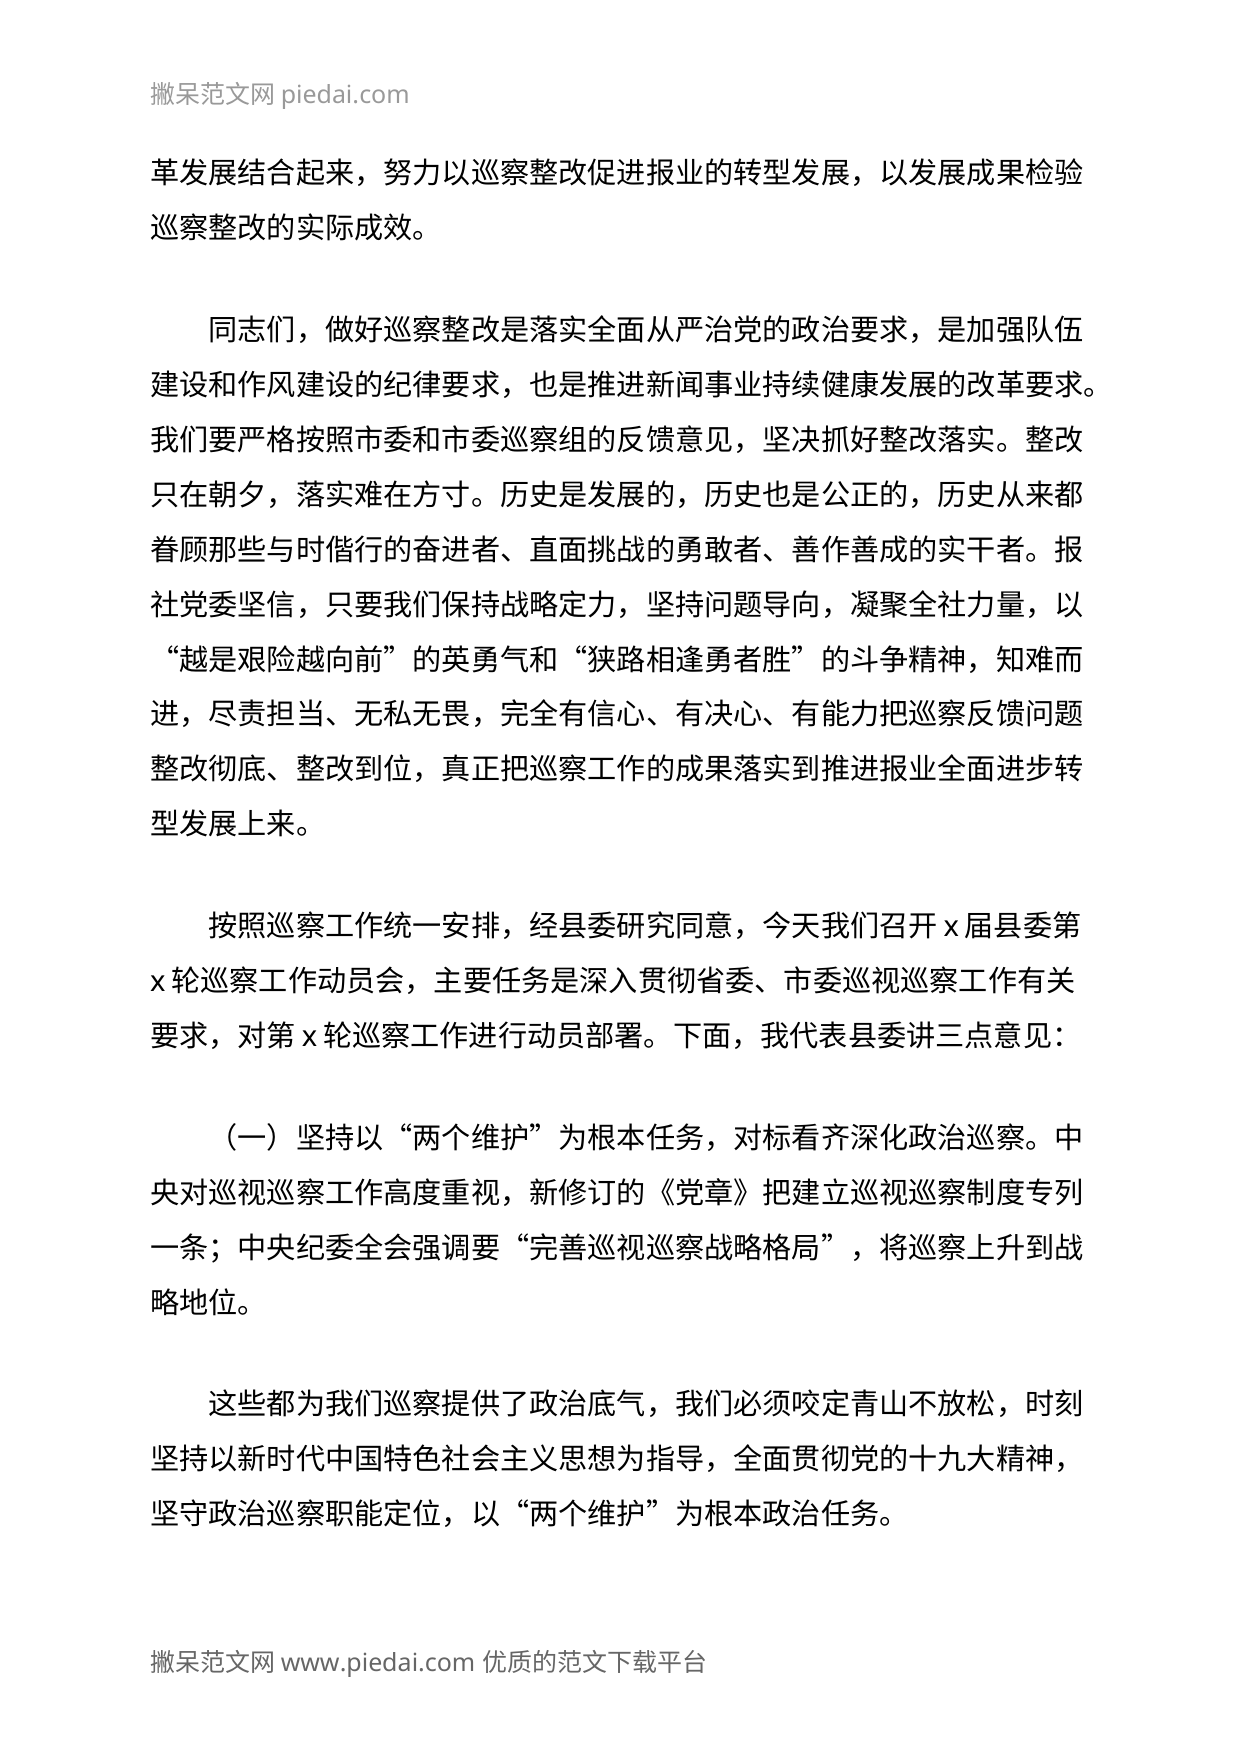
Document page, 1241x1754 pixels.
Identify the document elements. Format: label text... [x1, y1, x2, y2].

text 同志们，做好巡察整改是落实全面从严治党的政治要求，是加强队伍建设和作风建设的纪律要求，也是推进新闻事业持续健康发展的改革要求。我们要严格按照市委和市委巡察组的反馈意见，坚决抓好整改落实。整改只在朝夕，落实难在方寸。历史是发展的，历史也是公正的，历史从来都眷顾那些与时偕行的奋进者、直面挑战的勇敢者、善作善成的实干者。报社党委坚信，只要我们保持战略定力，坚持问题导向，凝聚全社力量，以“越是艰险越向前”的英勇气和“狭路相逢勇者胜”的斗争精神，知难而进，尽责担当、无私无畏，完全有信心、有决心、有能力把巡察反馈问题整改彻底、整改到位，真正把巡察工作的成果落实到推进报业全面进步转型发展上来。 [150, 307, 1090, 843]
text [150, 150, 1090, 247]
text 按照巡察工作统一安排，经县委研究同意，今天我们召开x届县委第x轮巡察工作动员会，主要任务是深入贯彻省委、市委巡视巡察工作有关要求，对第x轮巡察工作进行动员部署。下面，我代表县委讲三点意见： [150, 902, 1090, 1055]
text 这些都为我们巡察提供了政治底气，我们必须咬定青山不放松，时刻坚持以新时代中国特色社会主义思想为指导，全面贯彻党的十九大精神，坚守政治巡察职能定位，以“两个维护”为根本政治任务。 [150, 1381, 1090, 1533]
text （一）坚持以“两个维护”为根本任务，对标看齐深化政治巡察。中央对巡视巡察工作高度重视，新修订的《党章》把建立巡视巡察制度专列一条；中央纪委全会强调要“完善巡视巡察战略格局”，将巡察上升到战略地位。 [150, 1114, 1090, 1321]
